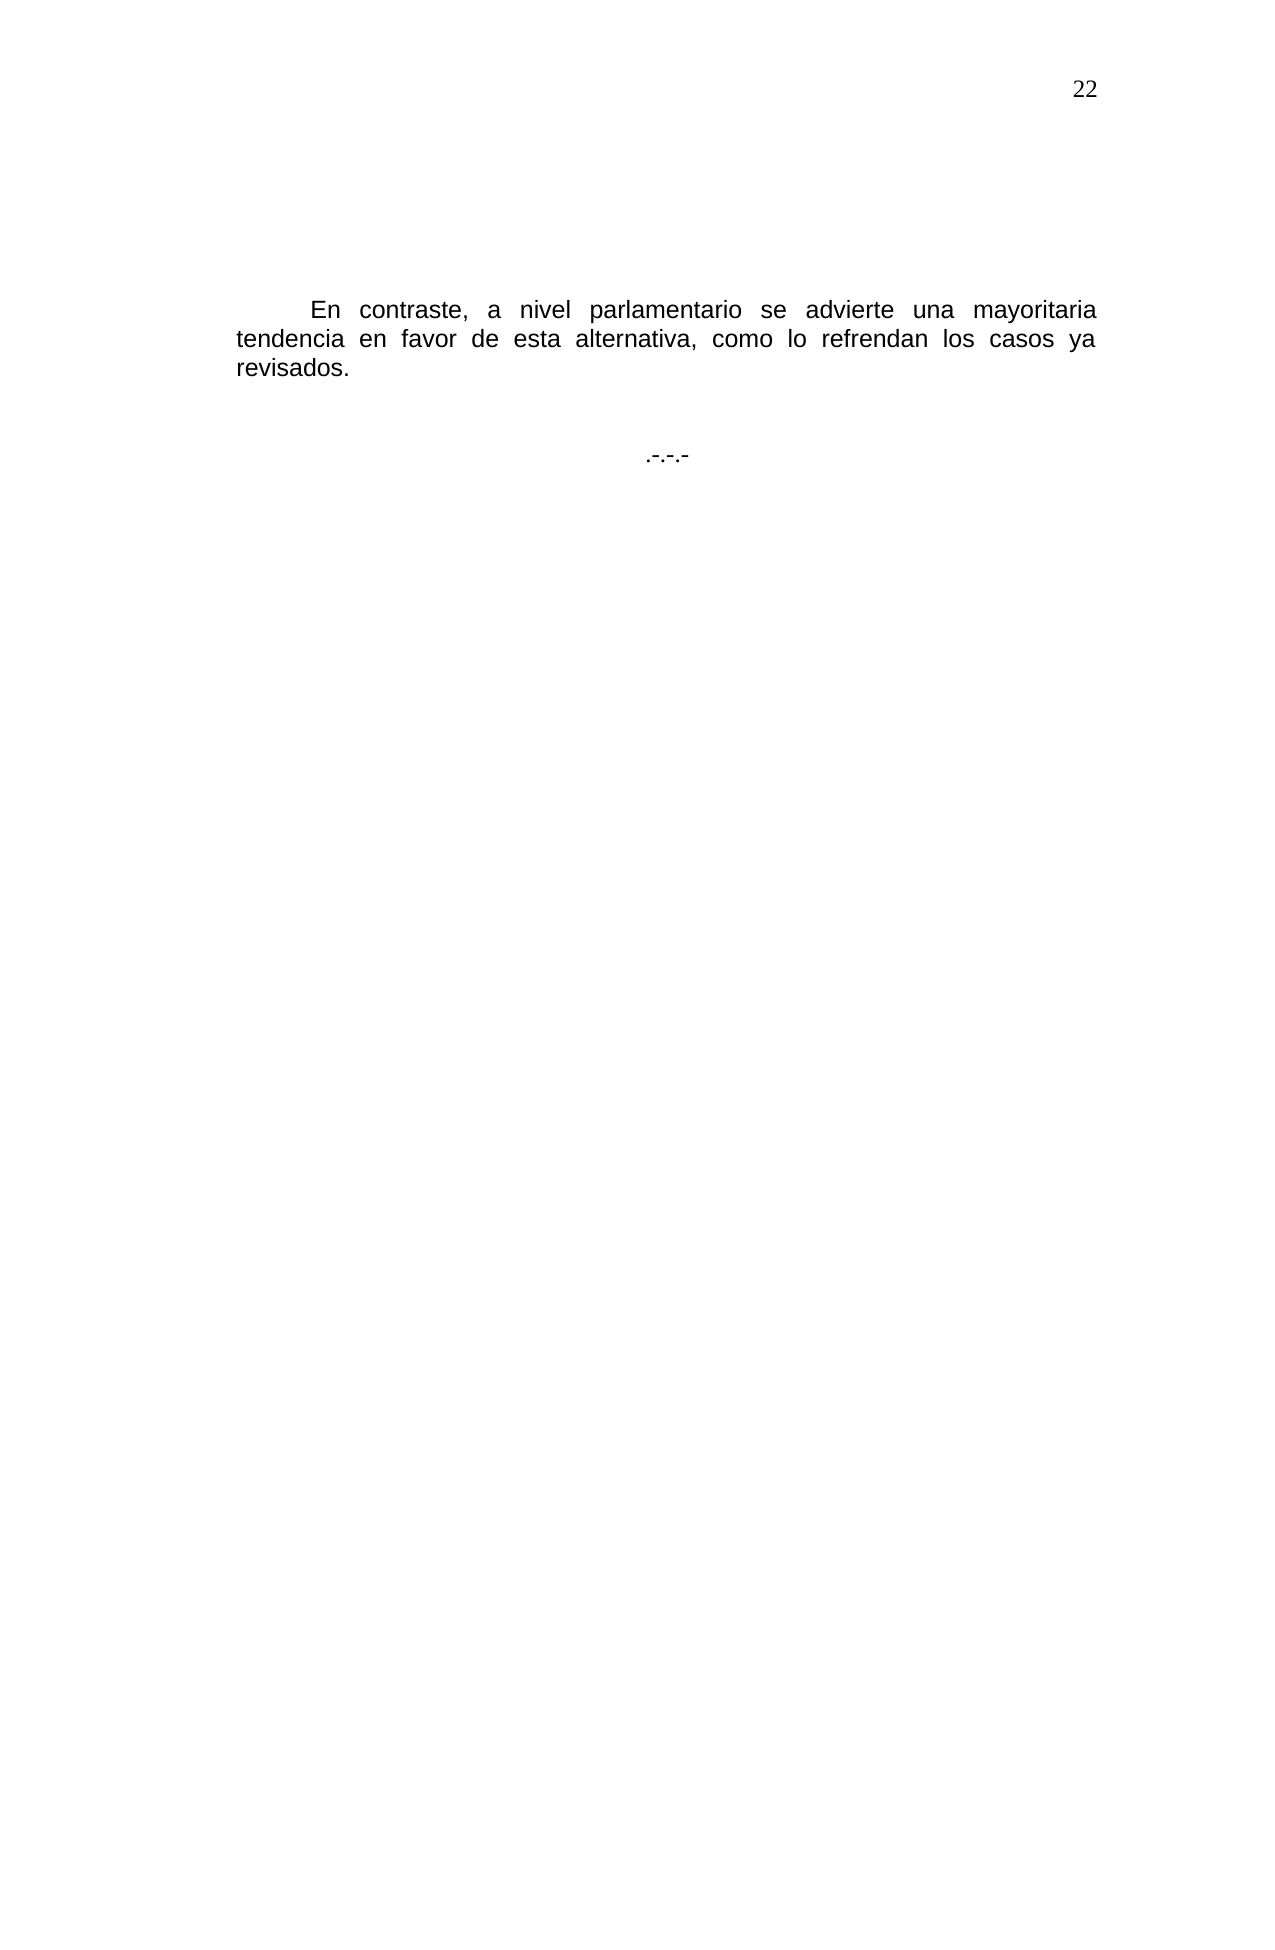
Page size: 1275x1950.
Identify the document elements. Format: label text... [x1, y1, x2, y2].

text En contraste, a nivel parlamentario se advierte una mayoritaria tendencia en favor de esta alternativa, como lo refrendan los casos ya revisados. [236, 295, 1098, 382]
text .-.-.- [236, 439, 1098, 468]
